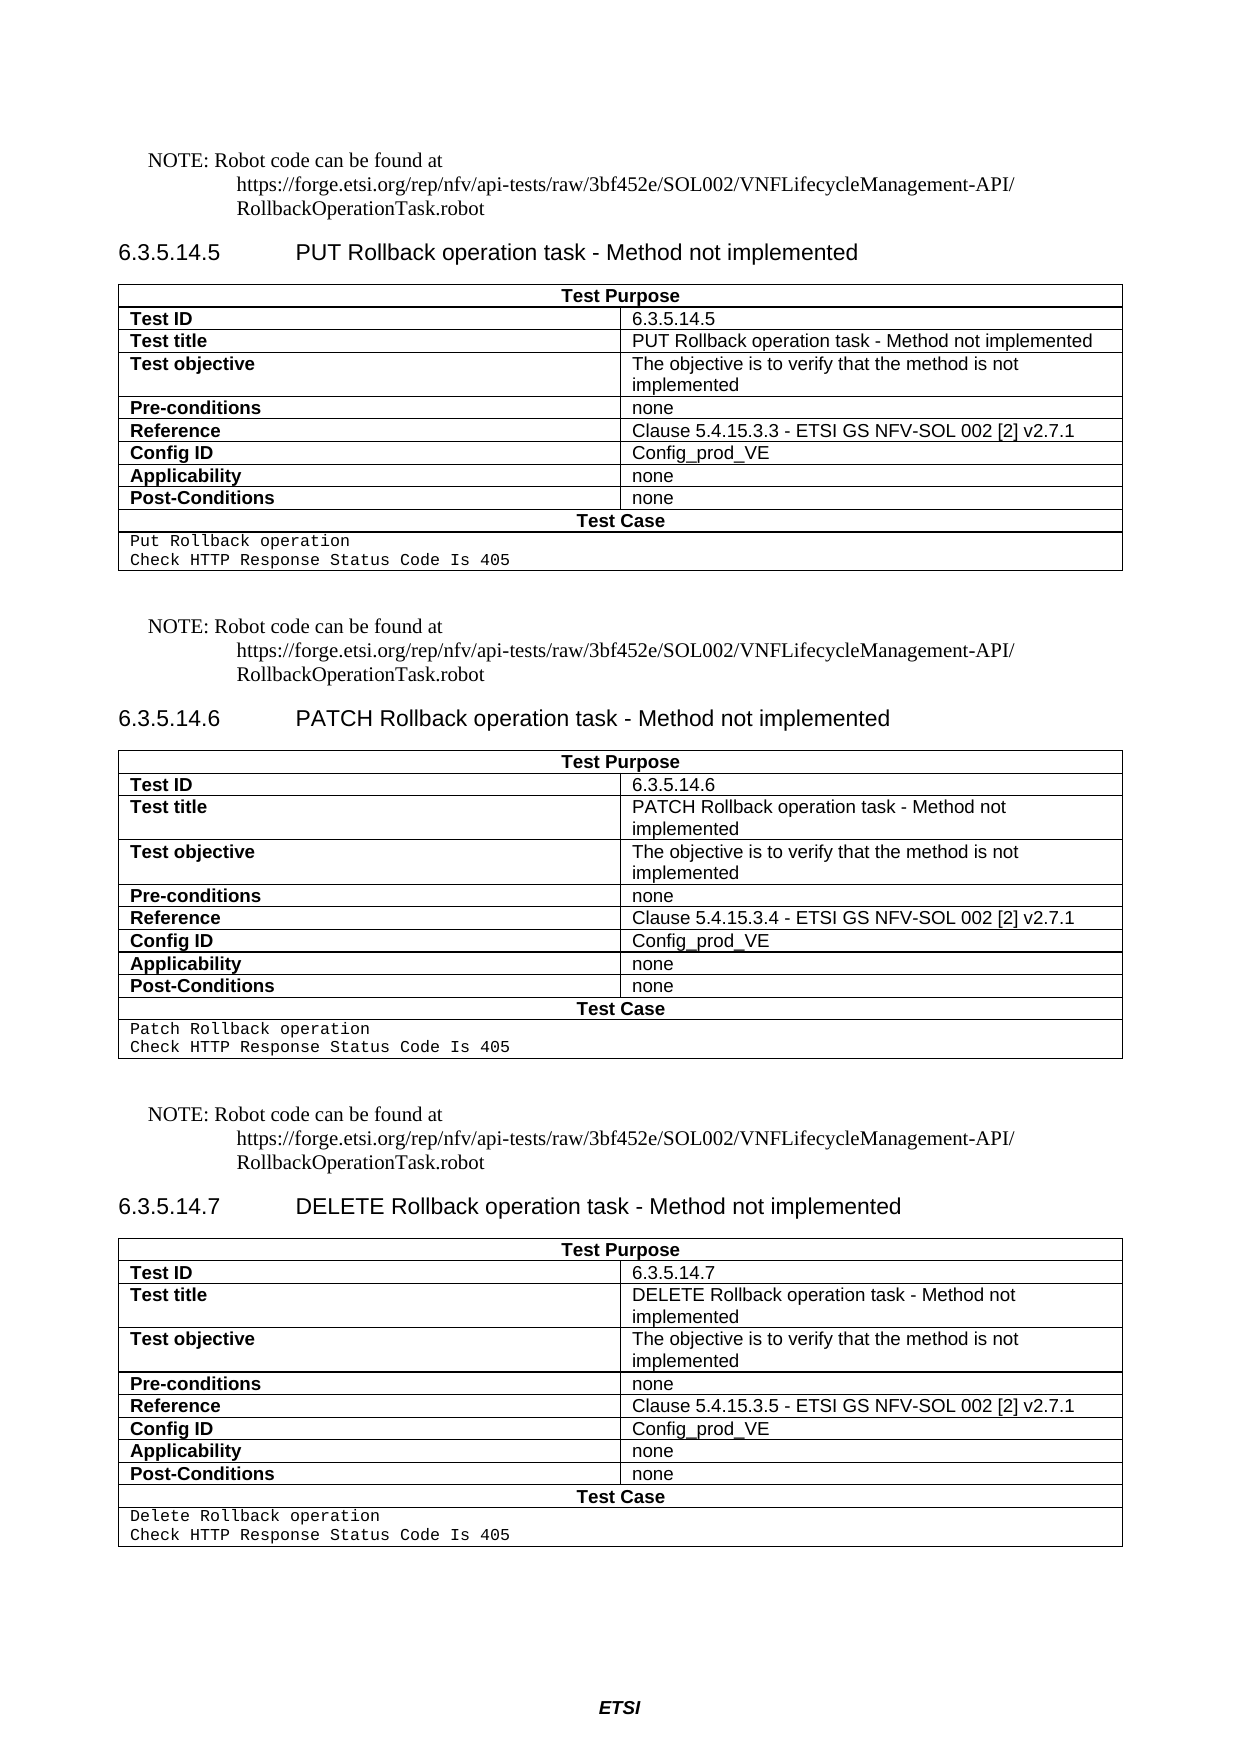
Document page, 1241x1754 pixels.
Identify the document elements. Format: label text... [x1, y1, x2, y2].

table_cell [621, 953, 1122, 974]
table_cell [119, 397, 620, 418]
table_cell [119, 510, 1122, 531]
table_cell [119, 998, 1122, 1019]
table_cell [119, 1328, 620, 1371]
subtitle 6.3.5.14.6 PATCH Rollback operation task - Method not implemented [118, 705, 1122, 731]
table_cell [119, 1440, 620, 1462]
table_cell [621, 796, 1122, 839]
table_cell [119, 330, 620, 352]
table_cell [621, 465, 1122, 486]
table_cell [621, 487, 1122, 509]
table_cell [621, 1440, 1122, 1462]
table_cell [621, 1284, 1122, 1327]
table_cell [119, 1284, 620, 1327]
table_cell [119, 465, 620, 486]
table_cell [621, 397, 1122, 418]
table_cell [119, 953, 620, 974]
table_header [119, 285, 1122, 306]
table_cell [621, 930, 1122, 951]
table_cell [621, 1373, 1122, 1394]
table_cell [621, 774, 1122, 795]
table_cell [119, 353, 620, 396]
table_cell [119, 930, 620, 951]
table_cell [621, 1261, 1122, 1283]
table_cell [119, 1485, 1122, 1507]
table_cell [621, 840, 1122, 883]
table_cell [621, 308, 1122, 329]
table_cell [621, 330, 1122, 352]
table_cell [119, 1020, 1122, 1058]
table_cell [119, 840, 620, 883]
text NOTE: Robot code can be found at https://forge.etsi.org/rep/nfv/api-tests/raw/3bf452e/SOL002/VNFLifecycleManagement-API/RollbackOperationTask.robot [148, 1102, 1122, 1174]
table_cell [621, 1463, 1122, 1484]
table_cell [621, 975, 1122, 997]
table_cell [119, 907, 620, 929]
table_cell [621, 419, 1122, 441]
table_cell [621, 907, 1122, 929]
subtitle 6.3.5.14.5 PUT Rollback operation task - Method not implemented [118, 239, 1122, 265]
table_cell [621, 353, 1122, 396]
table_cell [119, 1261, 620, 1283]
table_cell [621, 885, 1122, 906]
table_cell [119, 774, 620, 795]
text NOTE: Robot code can be found at https://forge.etsi.org/rep/nfv/api-tests/raw/3bf452e/SOL002/VNFLifecycleManagement-API/RollbackOperationTask.robot [148, 614, 1122, 686]
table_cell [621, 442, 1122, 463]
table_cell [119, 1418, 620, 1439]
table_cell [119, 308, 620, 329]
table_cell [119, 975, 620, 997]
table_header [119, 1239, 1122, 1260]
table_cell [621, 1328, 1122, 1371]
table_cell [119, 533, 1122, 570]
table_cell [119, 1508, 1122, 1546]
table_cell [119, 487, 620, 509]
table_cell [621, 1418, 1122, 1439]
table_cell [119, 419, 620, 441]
subtitle 6.3.5.14.7 DELETE Rollback operation task - Method not implemented [118, 1193, 1122, 1219]
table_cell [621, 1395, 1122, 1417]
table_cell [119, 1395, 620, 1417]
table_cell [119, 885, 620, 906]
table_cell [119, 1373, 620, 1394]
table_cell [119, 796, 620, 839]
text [148, 148, 1122, 220]
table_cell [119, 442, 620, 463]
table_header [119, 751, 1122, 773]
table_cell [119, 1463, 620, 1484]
